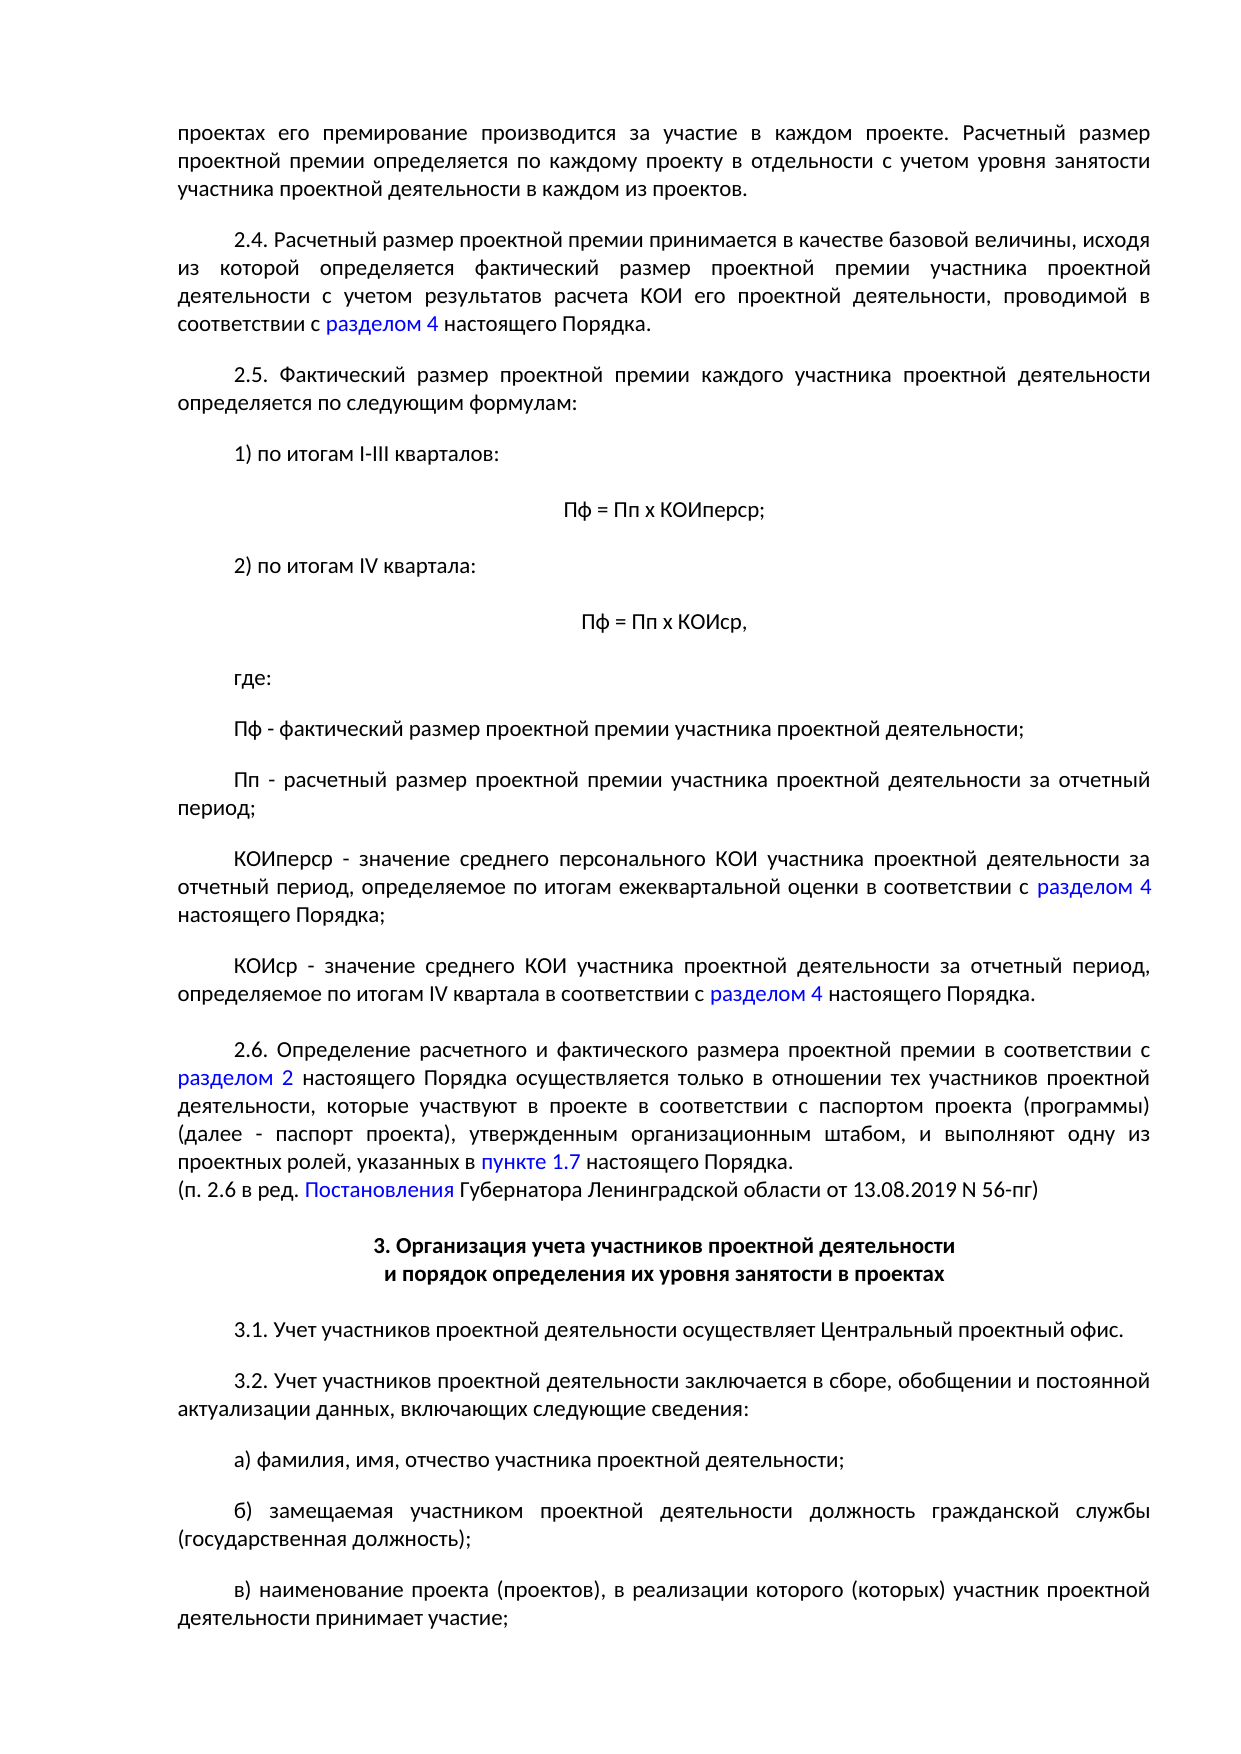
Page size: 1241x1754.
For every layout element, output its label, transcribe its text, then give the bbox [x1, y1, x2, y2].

text КОИср - значение среднего КОИ участника проектной деятельности за отчетный период, определяемое по итогам IV квартала в соответствии с разделом 4 настоящего Порядка. [177, 951, 1152, 1007]
text (п. 2.6 в ред. Постановления Губернатора Ленинградской области от 13.08.2019 N 56-пг) [177, 1175, 1152, 1203]
text Пф = Пп x КОИср, [177, 607, 1152, 635]
text б) замещаемая участником проектной деятельности должность гражданской службы (государственная должность); [177, 1496, 1152, 1552]
text 3.1. Учет участников проектной деятельности осуществляет Центральный проектный офис. [177, 1315, 1152, 1343]
text Пп - расчетный размер проектной премии участника проектной деятельности за отчетный период; [177, 765, 1152, 821]
text Пф = Пп x КОИперср; [177, 495, 1152, 523]
text 2.5. Фактический размер проектной премии каждого участника проектной деятельности определяется по следующим формулам: [177, 360, 1152, 416]
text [177, 118, 1152, 202]
text КОИперср - значение среднего персонального КОИ участника проектной деятельности за отчетный период, определяемое по итогам ежеквартальной оценки в соответствии с разделом 4 настоящего Порядка; [177, 844, 1152, 928]
title и порядок определения их уровня занятости в проектах [177, 1259, 1152, 1287]
text где: [177, 663, 1152, 691]
text 2) по итогам IV квартала: [177, 551, 1152, 579]
text 1) по итогам I-III кварталов: [177, 439, 1152, 467]
text в) наименование проекта (проектов), в реализации которого (которых) участник проектной деятельности принимает участие; [177, 1575, 1152, 1631]
text 2.6. Определение расчетного и фактического размера проектной премии в соответствии с разделом 2 настоящего Порядка осуществляется только в отношении тех участников проектной деятельности, которые участвуют в проекте в соответствии с паспортом проекта (программы) (далее - паспорт проекта), утвержденным организационным штабом, и выполняют одну из проектных ролей, указанных в пункте 1.7 настоящего Порядка. [177, 1035, 1152, 1175]
text 2.4. Расчетный размер проектной премии принимается в качестве базовой величины, исходя из которой определяется фактический размер проектной премии участника проектной деятельности с учетом результатов расчета КОИ его проектной деятельности, проводимой в соответствии с разделом 4 настоящего Порядка. [177, 225, 1152, 337]
title 3. Организация учета участников проектной деятельности [177, 1231, 1152, 1259]
text а) фамилия, имя, отчество участника проектной деятельности; [177, 1445, 1152, 1473]
text 3.2. Учет участников проектной деятельности заключается в сборе, обобщении и постоянной актуализации данных, включающих следующие сведения: [177, 1366, 1152, 1422]
text Пф - фактический размер проектной премии участника проектной деятельности; [177, 714, 1152, 742]
